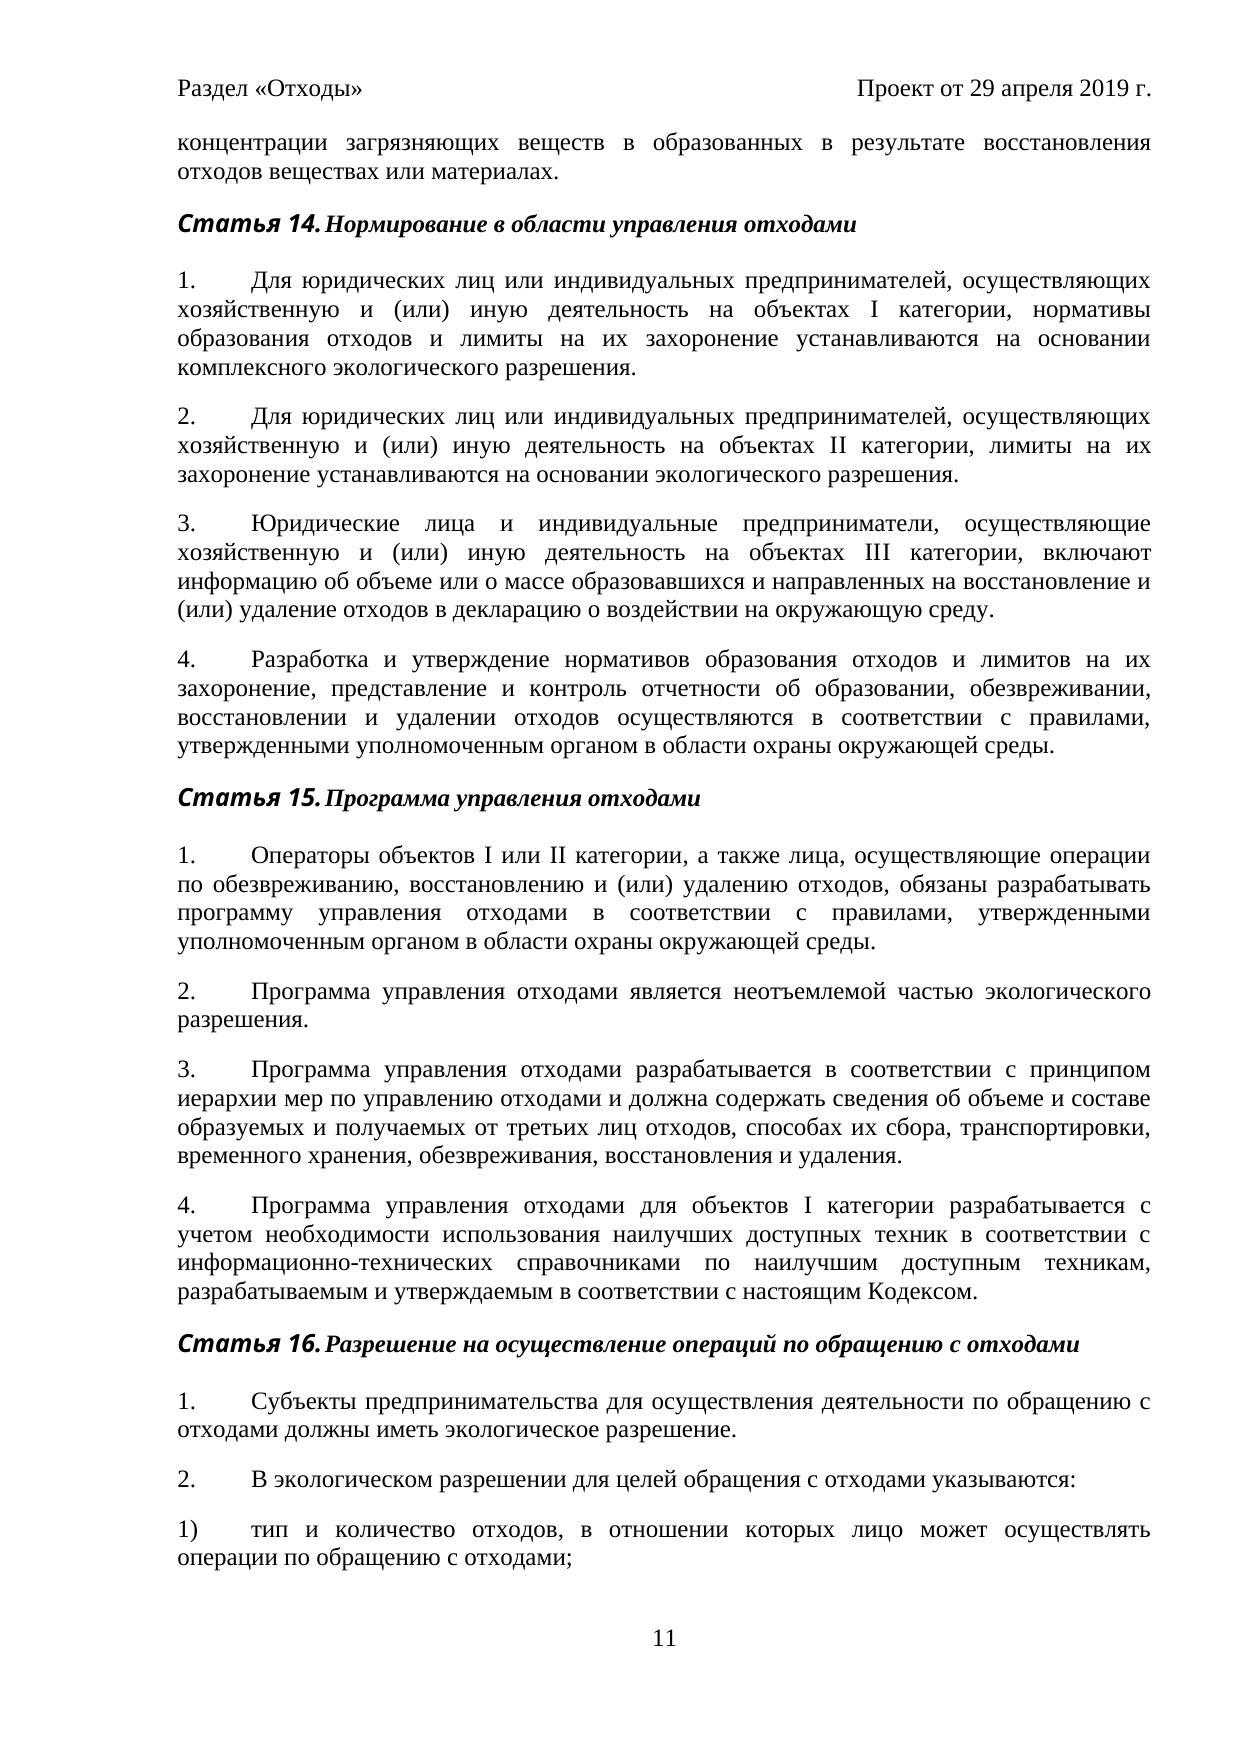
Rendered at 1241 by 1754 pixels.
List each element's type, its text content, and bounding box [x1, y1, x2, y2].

list Разрешение на осуществление операций по обращению с отходами [177, 1326, 1152, 1360]
text Для юридических лиц или индивидуальных предпринимателей, осуществляющих хозяйственную и (или) иную деятельность на объектах II категории, лимиты на их захоронение устанавливаются на основании экологического разрешения. [177, 401, 1152, 487]
text Программа управления отходами является неотъемлемой частью экологического разрешения. [177, 976, 1152, 1033]
text тип и количество отходов, в отношении которых лицо может осуществлять операции по обращению с отходами; [177, 1514, 1152, 1571]
text В экологическом разрешении для целей обращения с отходами указываются: [177, 1464, 1152, 1493]
list Программа управления отходами [177, 780, 1152, 814]
text Разработка и утверждение нормативов образования отходов и лимитов на их захоронение, представление и контроль отчетности об образовании, обезвреживании, восстановлении и удалении отходов осуществляются в соответствии с правилами, утвержденными уполномоченным органом в области охраны окружающей среды. [177, 644, 1152, 759]
text Субъекты предпринимательства для осуществления деятельности по обращению с отходами должны иметь экологическое разрешение. [177, 1386, 1152, 1443]
text Программа управления отходами разрабатывается в соответствии с принципом иерархии мер по управлению отходами и должна содержать сведения об объеме и составе образуемых и получаемых от третьих лиц отходов, способах их сбора, транспортировки, временного хранения, обезвреживания, восстановления и удаления. [177, 1054, 1152, 1169]
text Программа управления отходами для объектов I категории разрабатывается с учетом необходимости использования наилучших доступных техник в соответствии с информационно-технических справочниками по наилучшим доступным техникам, разрабатываемым и утверждаемым в соответствии с настоящим Кодексом. [177, 1190, 1152, 1305]
list Нормирование в области управления отходами [177, 205, 1152, 239]
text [177, 127, 1152, 184]
text Юридические лица и индивидуальные предприниматели, осуществляющие хозяйственную и (или) иную деятельность на объектах III категории, включают информацию об объеме или о массе образовавшихся и направленных на восстановление и (или) удаление отходов в декларацию о воздействии на окружающую среду. [177, 508, 1152, 623]
text Для юридических лиц или индивидуальных предпринимателей, осуществляющих хозяйственную и (или) иную деятельность на объектах I категории, нормативы образования отходов и лимиты на их захоронение устанавливаются на основании комплексного экологического разрешения. [177, 265, 1152, 380]
text Операторы объектов I или II категории, а также лица, осуществляющие операции по обезвреживанию, восстановлению и (или) удалению отходов, обязаны разрабатывать программу управления отходами в соответствии с правилами, утвержденными уполномоченным органом в области охраны окружающей среды. [177, 840, 1152, 955]
